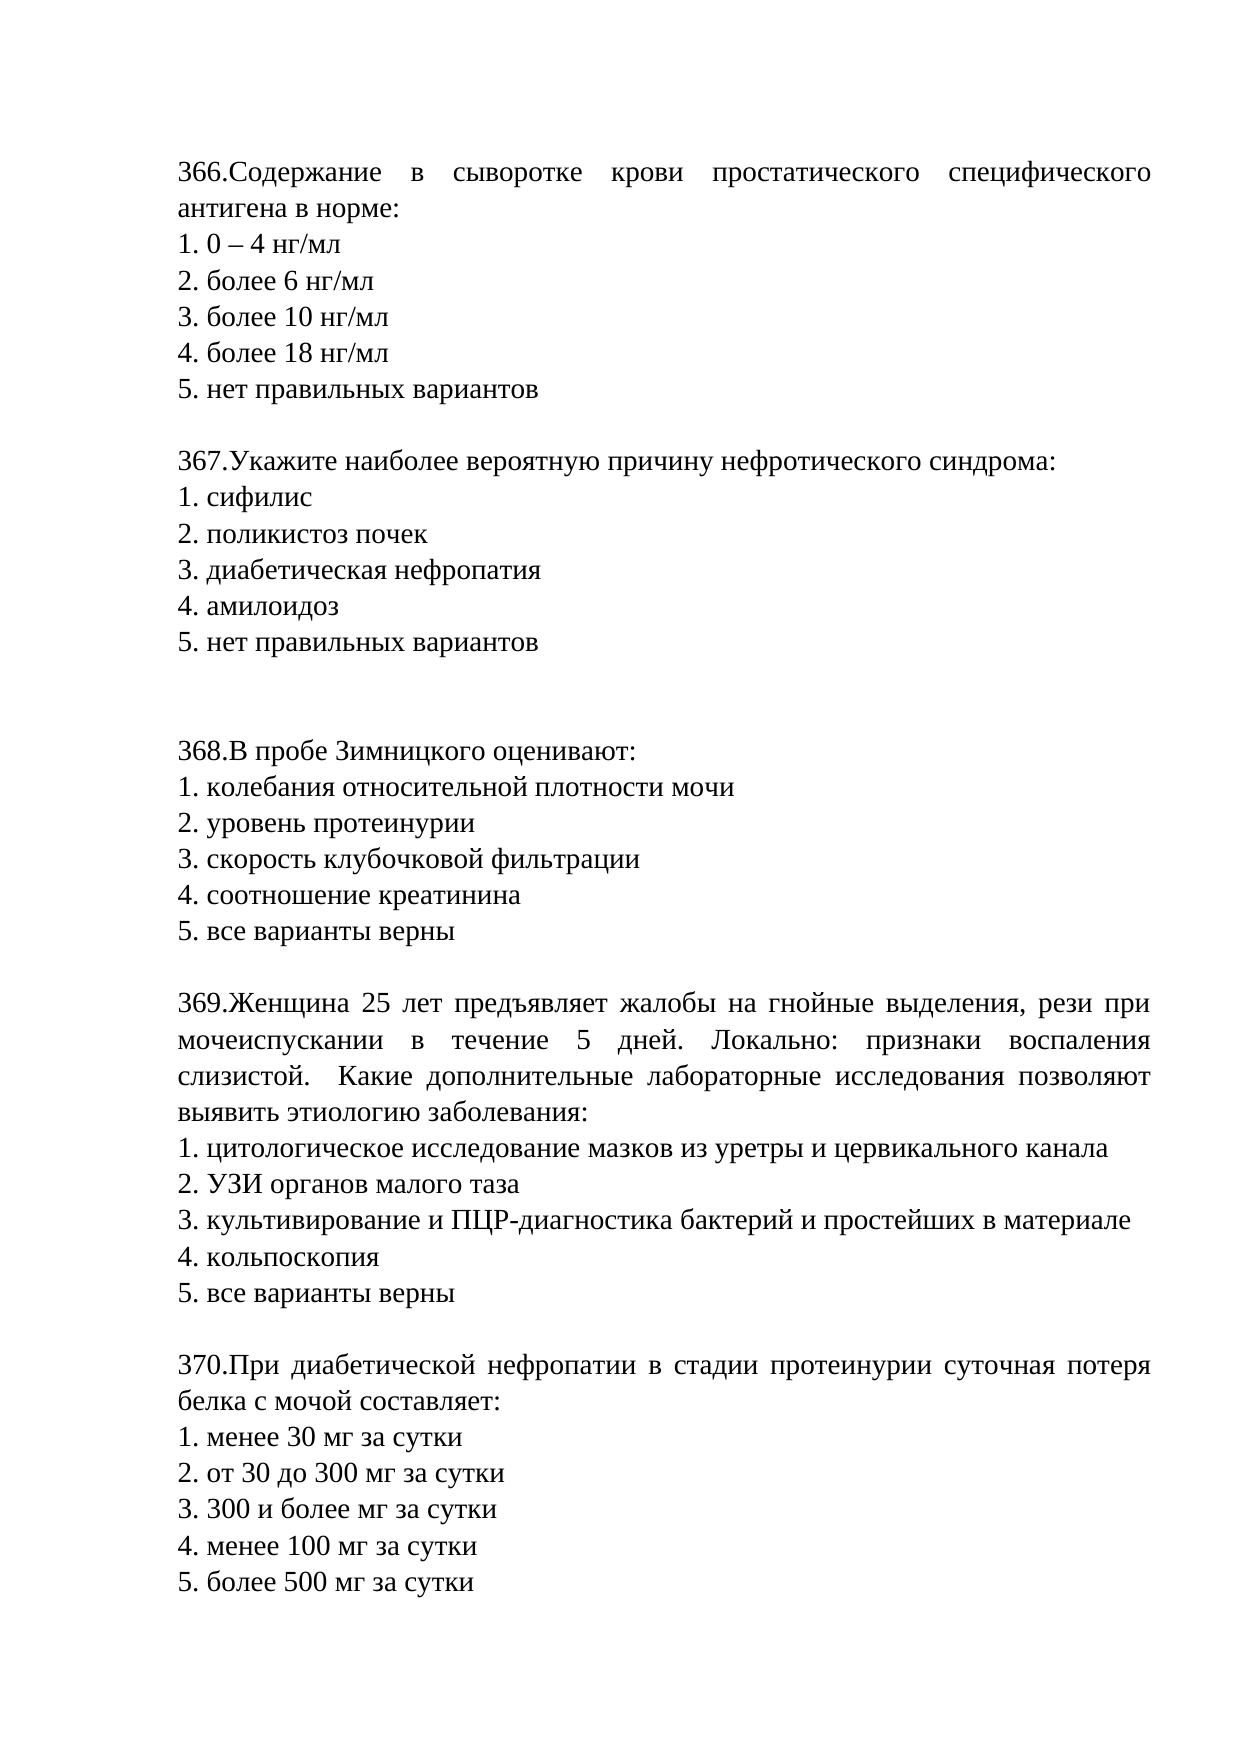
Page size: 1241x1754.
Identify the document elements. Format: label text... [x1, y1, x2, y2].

text 370.При диабетической нефропатии в стадии протеинурии суточная потеря белка с мочой составляет: [177, 1347, 1152, 1417]
text 3. более 10 нг/мл [177, 299, 1152, 332]
text 367.Укажите наиболее вероятную причину нефротического синдрома: [177, 443, 1152, 477]
text 5. все варианты верны [177, 913, 1152, 947]
text 1. колебания относительной плотности мочи [177, 769, 1152, 802]
text 3. скорость клубочковой фильтрации [177, 841, 1152, 874]
text 5. нет правильных вариантов [177, 371, 1152, 405]
text 1. цитологическое исследование мазков из уретры и цервикального канала [177, 1130, 1152, 1164]
text 4. более 18 нг/мл [177, 335, 1152, 368]
text 369.Женщина 25 лет предъявляет жалобы на гнойные выделения, рези при мочеиспускании в течение 5 дней. Локально: признаки воспаления слизистой. Какие дополнительные лабораторные исследования позволяют выявить этиологию заболевания: [177, 986, 1152, 1128]
text 1. менее 30 мг за сутки [177, 1419, 1152, 1453]
text 3. 300 и более мг за сутки [177, 1492, 1152, 1525]
text 2. УЗИ органов малого таза [177, 1166, 1152, 1200]
text 3. диабетическая нефропатия [177, 552, 1152, 585]
text 5. нет правильных вариантов [177, 624, 1152, 658]
text 5. более 500 мг за сутки [177, 1564, 1152, 1597]
text 2. поликистоз почек [177, 516, 1152, 549]
text 4. амилоидоз [177, 588, 1152, 622]
text 368.В пробе Зимницкого оценивают: [177, 733, 1152, 766]
text 1. сифилис [177, 479, 1152, 513]
text 2. уровень протеинурии [177, 805, 1152, 838]
text 2. более 6 нг/мл [177, 263, 1152, 296]
text 4. соотношение креатинина [177, 877, 1152, 911]
text 4. кольпоскопия [177, 1239, 1152, 1272]
text 4. менее 100 мг за сутки [177, 1528, 1152, 1561]
text 5. все варианты верны [177, 1275, 1152, 1308]
text 2. от 30 до 300 мг за сутки [177, 1456, 1152, 1489]
text 3. культивирование и ПЦР-диагностика бактерий и простейших в материале [177, 1202, 1152, 1236]
text 1. 0 – 4 нг/мл [177, 227, 1152, 260]
text 366.Содержание в сыворотке крови простатического специфического антигена в норме: [177, 154, 1152, 224]
